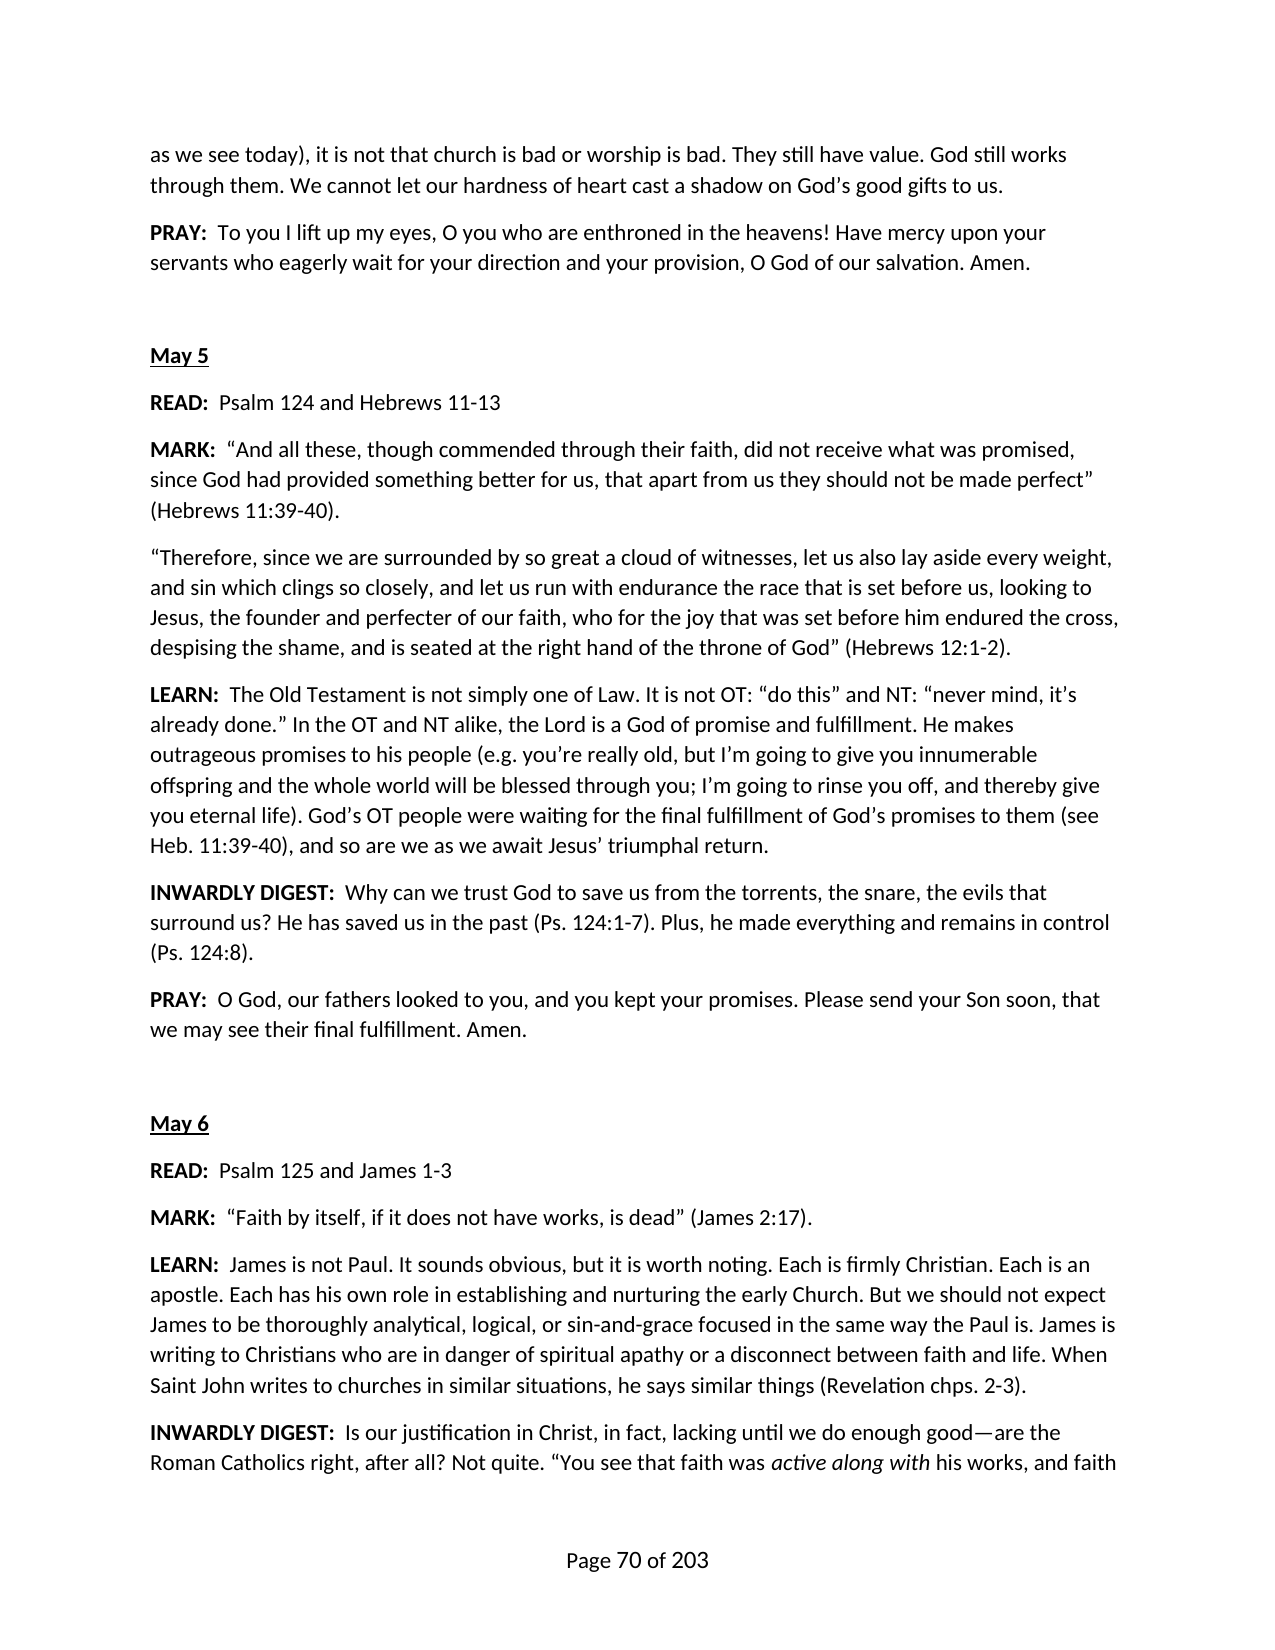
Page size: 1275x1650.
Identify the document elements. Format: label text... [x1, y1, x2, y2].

text May 6 [150, 1109, 1125, 1137]
text READ: Psalm 124 and Hebrews 11-13 [150, 388, 1125, 417]
text INWARDLY DIGEST: Why can we trust God to save us from the torrents, the snare, the evils that surround us? He has saved us in the past (Ps. 124:1-7). Plus, he made everything and remains in control (Ps. 124:8). [150, 878, 1125, 967]
text LEARN: James is not Paul. It sounds obvious, but it is worth noting. Each is firmly Christian. Each is an apostle. Each has his own role in establishing and nurturing the early Church. But we should not expect James to be thoroughly analytical, logical, or sin-and-grace focused in the same way the Paul is. James is writing to Christians who are in danger of spiritual apathy or a disconnect between faith and life. When Saint John writes to churches in similar situations, he says similar things (Revelation chps. 2-3). [150, 1250, 1125, 1399]
text LEARN: The Old Testament is not simply one of Law. It is not OT: “do this” and NT: “never mind, it’s already done.” In the OT and NT alike, the Lord is a God of promise and fulfillment. He makes outrageous promises to his people (e.g. you’re really old, but I’m going to give you innumerable offspring and the whole world will be blessed through you; I’m going to rinse you off, and thereby give you eternal life). God’s OT people were waiting for the final fulfillment of God’s promises to them (see Heb. 11:39-40), and so are we as we await Jesus’ triumphal return. [150, 680, 1125, 859]
text MARK: “And all these, though commended through their faith, did not receive what was promised, since God had provided something better for us, that apart from us they should not be made perfect” (Hebrews 11:39-40). [150, 435, 1125, 524]
text “Therefore, since we are surrounded by so great a cloud of witnesses, let us also lay aside every weight, and sin which clings so closely, and let us run with endurance the race that is set before us, looking to Jesus, the founder and perfecter of our faith, who for the joy that was set before him endured the cross, despising the shame, and is seated at the right hand of the throne of God” (Hebrews 12:1-2). [150, 543, 1125, 661]
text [150, 141, 1125, 199]
text May 5 [150, 342, 1125, 370]
text PRAY: To you I lift up my eyes, O you who are enthroned in the heavens! Have mercy upon your servants who eagerly wait for your direction and your provision, O God of our salvation. Amen. [150, 218, 1125, 276]
text MARK: “Faith by itself, if it does not have works, is dead” (James 2:17). [150, 1203, 1125, 1231]
text READ: Psalm 125 and James 1-3 [150, 1156, 1125, 1184]
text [150, 1418, 1125, 1476]
text PRAY: O God, our fathers looked to you, and you kept your promises. Please send your Son soon, that we may see their final fulfillment. Amen. [150, 985, 1125, 1044]
